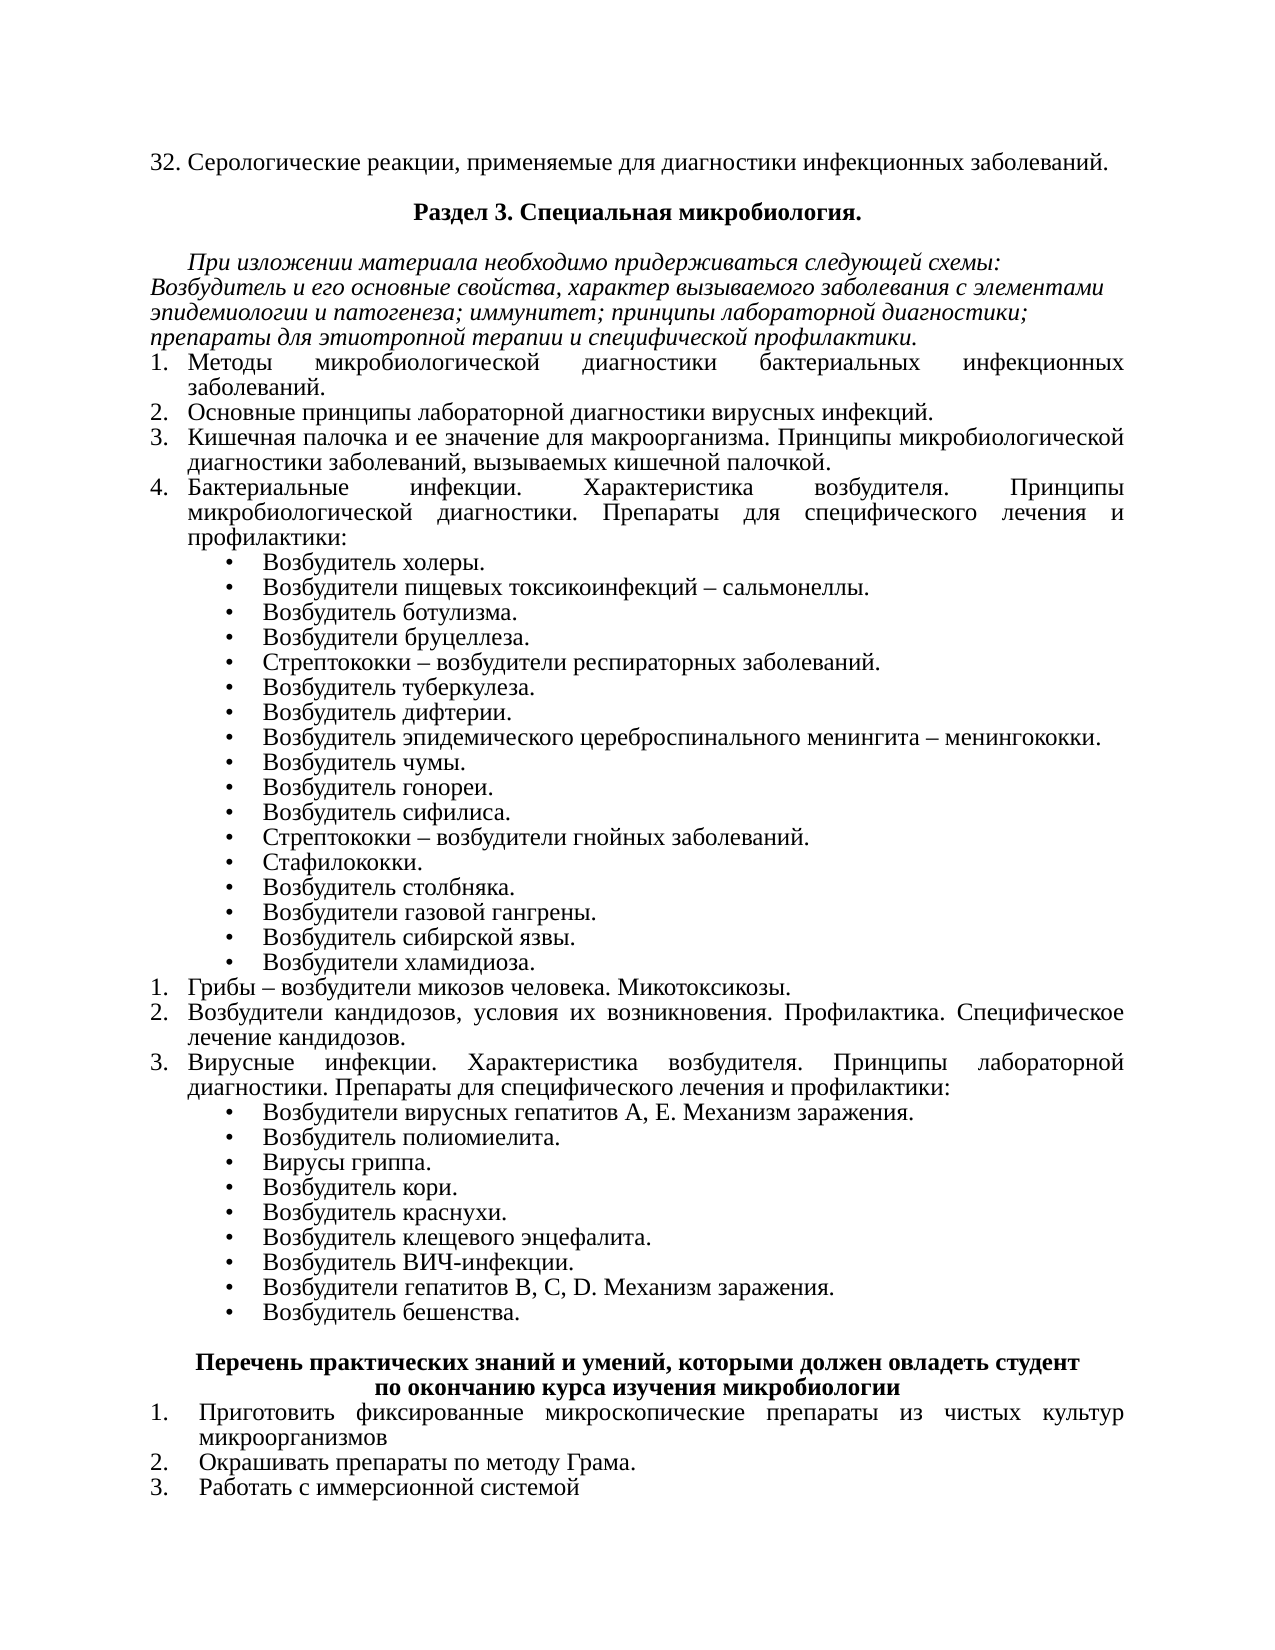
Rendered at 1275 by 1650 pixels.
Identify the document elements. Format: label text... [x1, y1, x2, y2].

list Грибы – возбудители микозов человека. Микотоксикозы. [150, 975, 1125, 1000]
list Возбудители бруцеллеза. [225, 625, 1125, 650]
list Возбудители хламидиоза. [225, 950, 1125, 975]
list Возбудитель ВИЧ-инфекции. [225, 1250, 1125, 1275]
list Возбудитель холеры. [225, 550, 1125, 575]
list Возбудитель бешенства. [225, 1300, 1125, 1325]
list Возбудитель полиомиелита. [225, 1125, 1125, 1150]
text При изложении материала необходимо придерживаться следующей схемы: Возбудитель и его основные свойства, характер вызываемого заболевания с элементами эпидемиологии и патогенеза; иммунитет; принципы лабораторной диагностики; препараты для этиотропной терапии и специфической профилактики. [150, 250, 1125, 350]
list Возбудитель эпидемического цереброспинального менингита – менингококки. [225, 725, 1125, 750]
list Стрептококки – возбудители гнойных заболеваний. [225, 825, 1125, 850]
list Кишечная палочка и ее значение для макроорганизма. Принципы микробиологической диагностики заболеваний, вызываемых кишечной палочкой. [150, 425, 1125, 475]
list Работать с иммерсионной системой [150, 1475, 1125, 1500]
list Вирусные инфекции. Характеристика возбудителя. Принципы лабораторной диагностики. Препараты для специфического лечения и профилактики: [150, 1050, 1125, 1100]
list Стрептококки – возбудители респираторных заболеваний. [225, 650, 1125, 675]
text по окончанию курса изучения микробиологии [150, 1375, 1125, 1400]
list Возбудитель ботулизма. [225, 600, 1125, 625]
list Возбудители кандидозов, условия их возникновения. Профилактика. Специфическое лечение кандидозов. [150, 1000, 1125, 1050]
list Вирусы гриппа. [225, 1150, 1125, 1175]
list Возбудитель столбняка. [225, 875, 1125, 900]
list Бактериальные инфекции. Характеристика возбудителя. Принципы микробиологической диагностики. Препараты для специфического лечения и профилактики: [150, 475, 1125, 550]
list Методы микробиологической диагностики бактериальных инфекционных заболеваний. [150, 350, 1125, 400]
text Раздел 3. Специальная микробиология. [150, 200, 1125, 225]
list Возбудитель гонореи. [225, 775, 1125, 800]
list Возбудитель чумы. [225, 750, 1125, 775]
list Возбудители пищевых токсикоинфекций – сальмонеллы. [225, 575, 1125, 600]
list Возбудитель сифилиса. [225, 800, 1125, 825]
list Возбудители вирусных гепатитов А, Е. Механизм заражения. [225, 1100, 1125, 1125]
list Возбудитель клещевого энцефалита. [225, 1225, 1125, 1250]
list Основные принципы лабораторной диагностики вирусных инфекций. [150, 400, 1125, 425]
list Возбудитель сибирской язвы. [225, 925, 1125, 950]
list Возбудитель дифтерии. [225, 700, 1125, 725]
list Возбудители газовой гангрены. [225, 900, 1125, 925]
list Стафилококки. [225, 850, 1125, 875]
list Приготовить фиксированные микроскопические препараты из чистых культур микроорганизмов [150, 1400, 1125, 1450]
text Перечень практических знаний и умений, которыми должен овладеть студент [150, 1350, 1125, 1375]
list Возбудитель туберкулеза. [225, 675, 1125, 700]
list Возбудитель кори. [225, 1175, 1125, 1200]
list Возбудитель краснухи. [225, 1200, 1125, 1225]
list Серологические реакции, применяемые для диагностики инфекционных заболеваний. [150, 150, 1125, 175]
list Окрашивать препараты по методу Грама. [150, 1450, 1125, 1475]
list Возбудители гепатитов В, С, D. Механизм заражения. [225, 1275, 1125, 1300]
